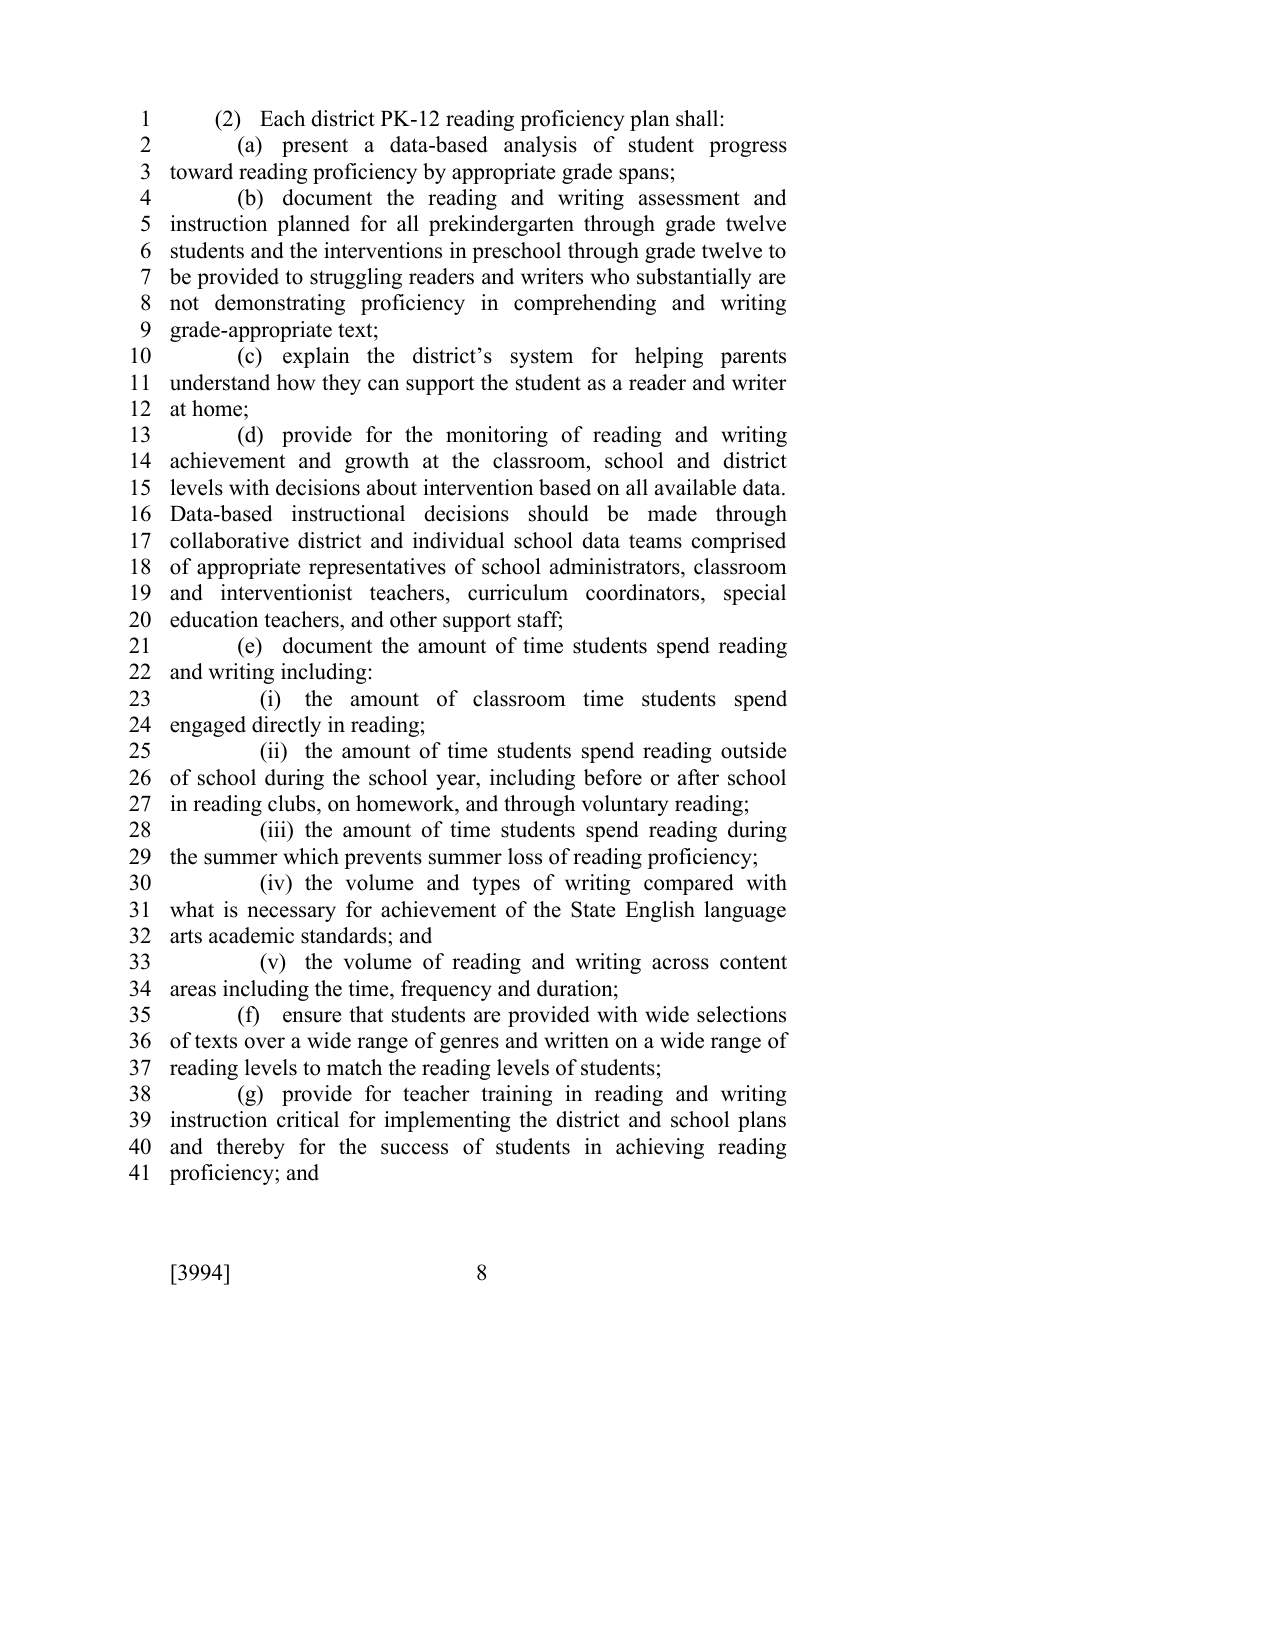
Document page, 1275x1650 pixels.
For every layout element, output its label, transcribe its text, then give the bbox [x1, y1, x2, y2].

text (a) present a data-based analysis of student progress toward reading proficiency by appropriate grade spans; [169, 131, 787, 184]
text (c) explain the district’s system for helping parents understand how they can support the student as a reader and writer at home; [169, 342, 787, 421]
text (f) ensure that students are provided with wide selections of texts over a wide range of genres and written on a wide range of reading levels to match the reading levels of students; [169, 1001, 787, 1080]
text (iii) the amount of time students spend reading during the summer which prevents summer loss of reading proficiency; [169, 817, 787, 869]
text (2) Each district PK-12 reading proficiency plan shall: [169, 105, 787, 131]
text (d) provide for the monitoring of reading and writing achievement and growth at the classroom, school and district levels with decisions about intervention based on all available data. Data-based instructional decisions should be made through collaborative district and individual school data teams comprised of appropriate representatives of school administrators, classroom and interventionist teachers, curriculum coordinators, special education teachers, and other support staff; [169, 421, 787, 632]
text (e) document the amount of time students spend reading and writing including: [169, 632, 787, 685]
text (g) provide for teacher training in reading and writing instruction critical for implementing the district and school plans and thereby for the success of students in achieving reading proficiency; and [169, 1080, 787, 1186]
text (ii) the amount of time students spend reading outside of school during the school year, including before or after school in reading clubs, on homework, and through voluntary reading; [169, 737, 787, 817]
text (iv) the volume and types of writing compared with what is necessary for achievement of the State English language arts academic standards; and [169, 869, 787, 948]
text (b) document the reading and writing assessment and instruction planned for all prekindergarten through grade twelve students and the interventions in preschool through grade twelve to be provided to struggling readers and writers who substantially are not demonstrating proficiency in comprehending and writing grade-appropriate text; [169, 184, 787, 342]
text (i) the amount of classroom time students spend engaged directly in reading; [169, 685, 787, 737]
text (v) the volume of reading and writing across content areas including the time, frequency and duration; [169, 948, 787, 1001]
